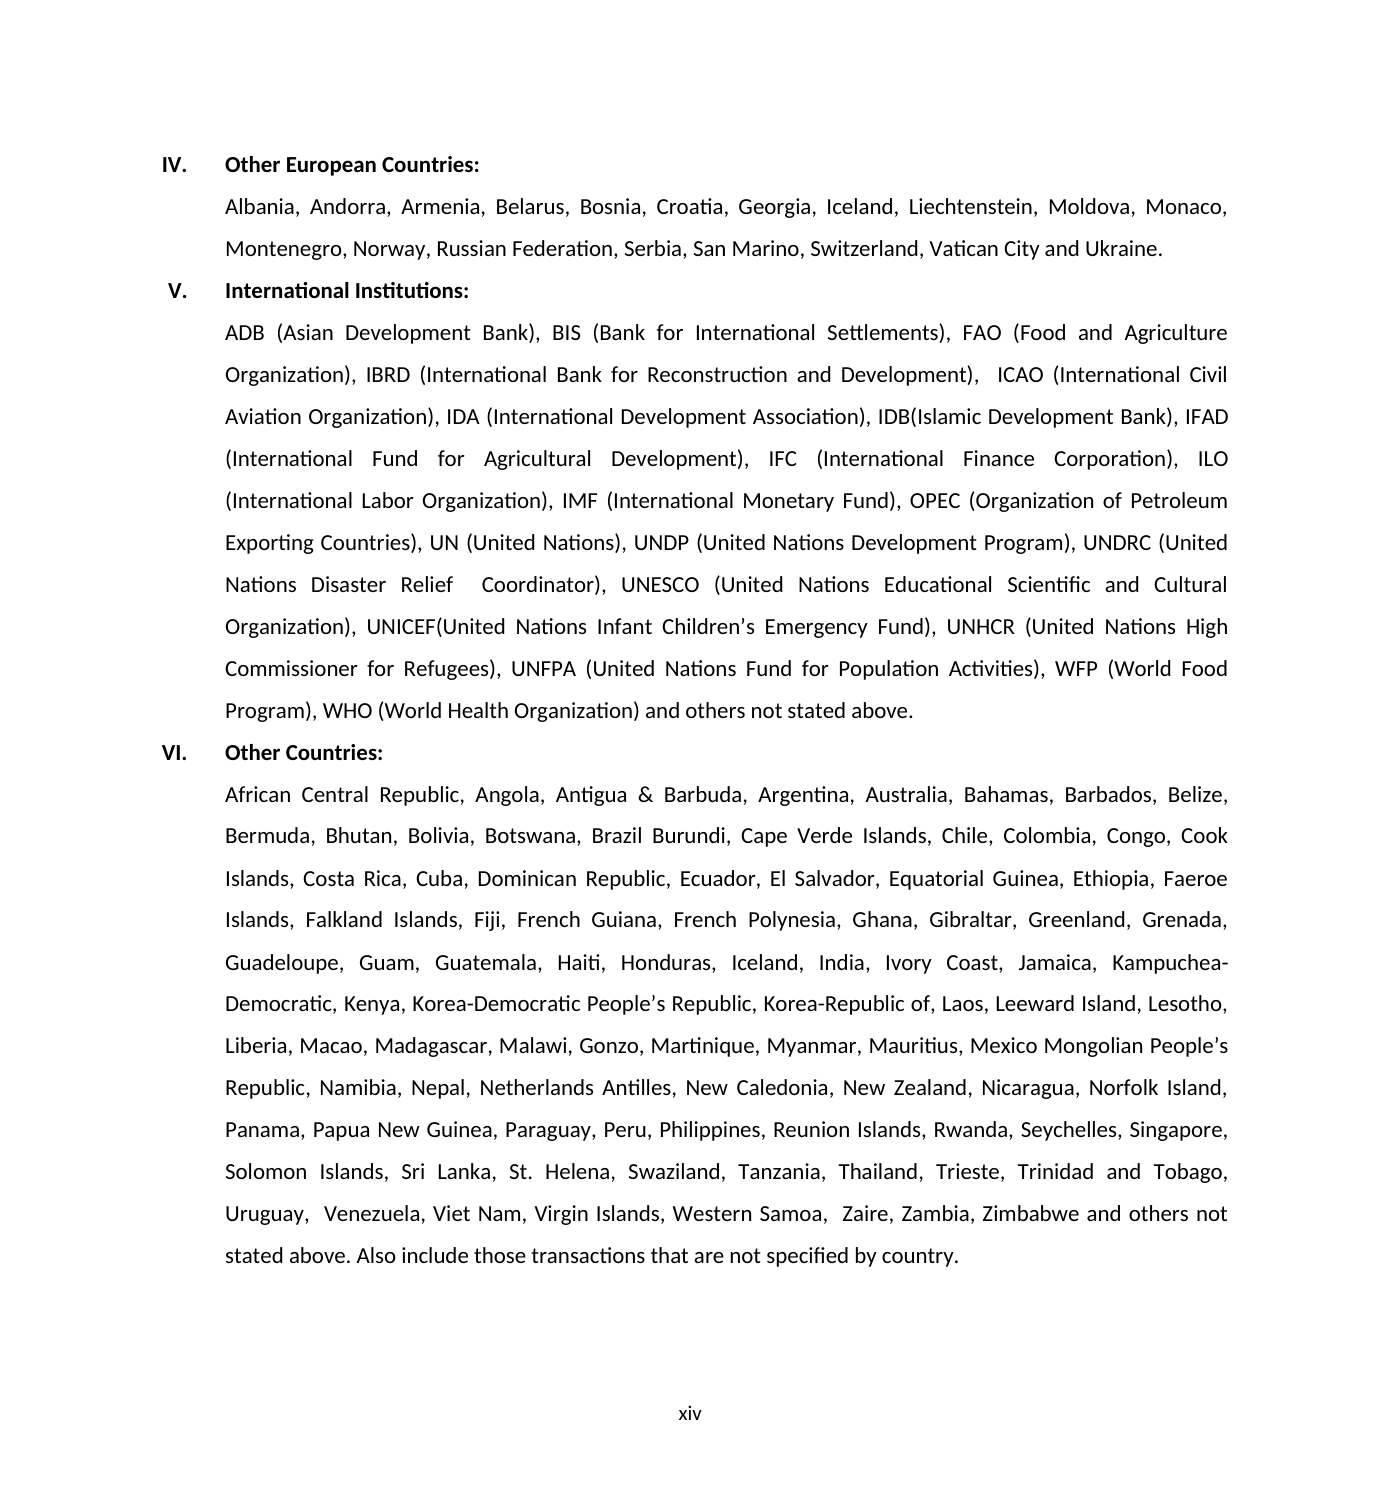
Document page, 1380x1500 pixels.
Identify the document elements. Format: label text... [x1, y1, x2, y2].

list Other Countries: [187, 738, 1230, 766]
list Other European Countries: [187, 150, 1230, 178]
list Albania, Andorra, Armenia, Belarus, Bosnia, Croatia, Georgia, Iceland, Liechtenstein, Moldova, Monaco, Montenegro, Norway, Russian Federation, Serbia, San Marino, Switzerland, Vatican City and Ukraine. [225, 192, 1230, 262]
list International Institutions: [187, 276, 1230, 304]
list African Central Republic, Angola, Antigua & Barbuda, Argentina, Australia, Bahamas, Barbados, Belize, Bermuda, Bhutan, Bolivia, Botswana, Brazil Burundi, Cape Verde Islands, Chile, Colombia, Congo, Cook Islands, Costa Rica, Cuba, Dominican Republic, Ecuador, El Salvador, Equatorial Guinea, Ethiopia, Faeroe Islands, Falkland Islands, Fiji, French Guiana, French Polynesia, Ghana, Gibraltar, Greenland, Grenada, Guadeloupe, Guam, Guatemala, Haiti, Honduras, Iceland, India, Ivory Coast, Jamaica, Kampuchea-Democratic, Kenya, Korea-Democratic People’s Republic, Korea-Republic of, Laos, Leeward Island, Lesotho, Liberia, Macao, Madagascar, Malawi, Gonzo, Martinique, Myanmar, Mauritius, Mexico Mongolian People’s Republic, Namibia, Nepal, Netherlands Antilles, New Caledonia, New Zealand, Nicaragua, Norfolk Island, Panama, Papua New Guinea, Paraguay, Peru, Philippines, Reunion Islands, Rwanda, Seychelles, Singapore, Solomon Islands, Sri Lanka, St. Helena, Swaziland, Tanzania, Thailand, Trieste, Trinidad and Tobago, Uruguay, Venezuela, Viet Nam, Virgin Islands, Western Samoa, Zaire, Zambia, Zimbabwe and others not stated above. Also include those transactions that are not specified by country. [225, 780, 1230, 1269]
list ADB (Asian Development Bank), BIS (Bank for International Settlements), FAO (Food and Agriculture Organization), IBRD (International Bank for Reconstruction and Development), ICAO (International Civil Aviation Organization), IDA (International Development Association), IDB(Islamic Development Bank), IFAD (International Fund for Agricultural Development), IFC (International Finance Corporation), ILO (International Labor Organization), IMF (International Monetary Fund), OPEC (Organization of Petroleum Exporting Countries), UN (United Nations), UNDP (United Nations Development Program), UNDRC (United Nations Disaster Relief Coordinator), UNESCO (United Nations Educational Scientific and Cultural Organization), UNICEF(United Nations Infant Children’s Emergency Fund), UNHCR (United Nations High Commissioner for Refugees), UNFPA (United Nations Fund for Population Activities), WFP (World Food Program), WHO (World Health Organization) and others not stated above. [225, 318, 1230, 724]
